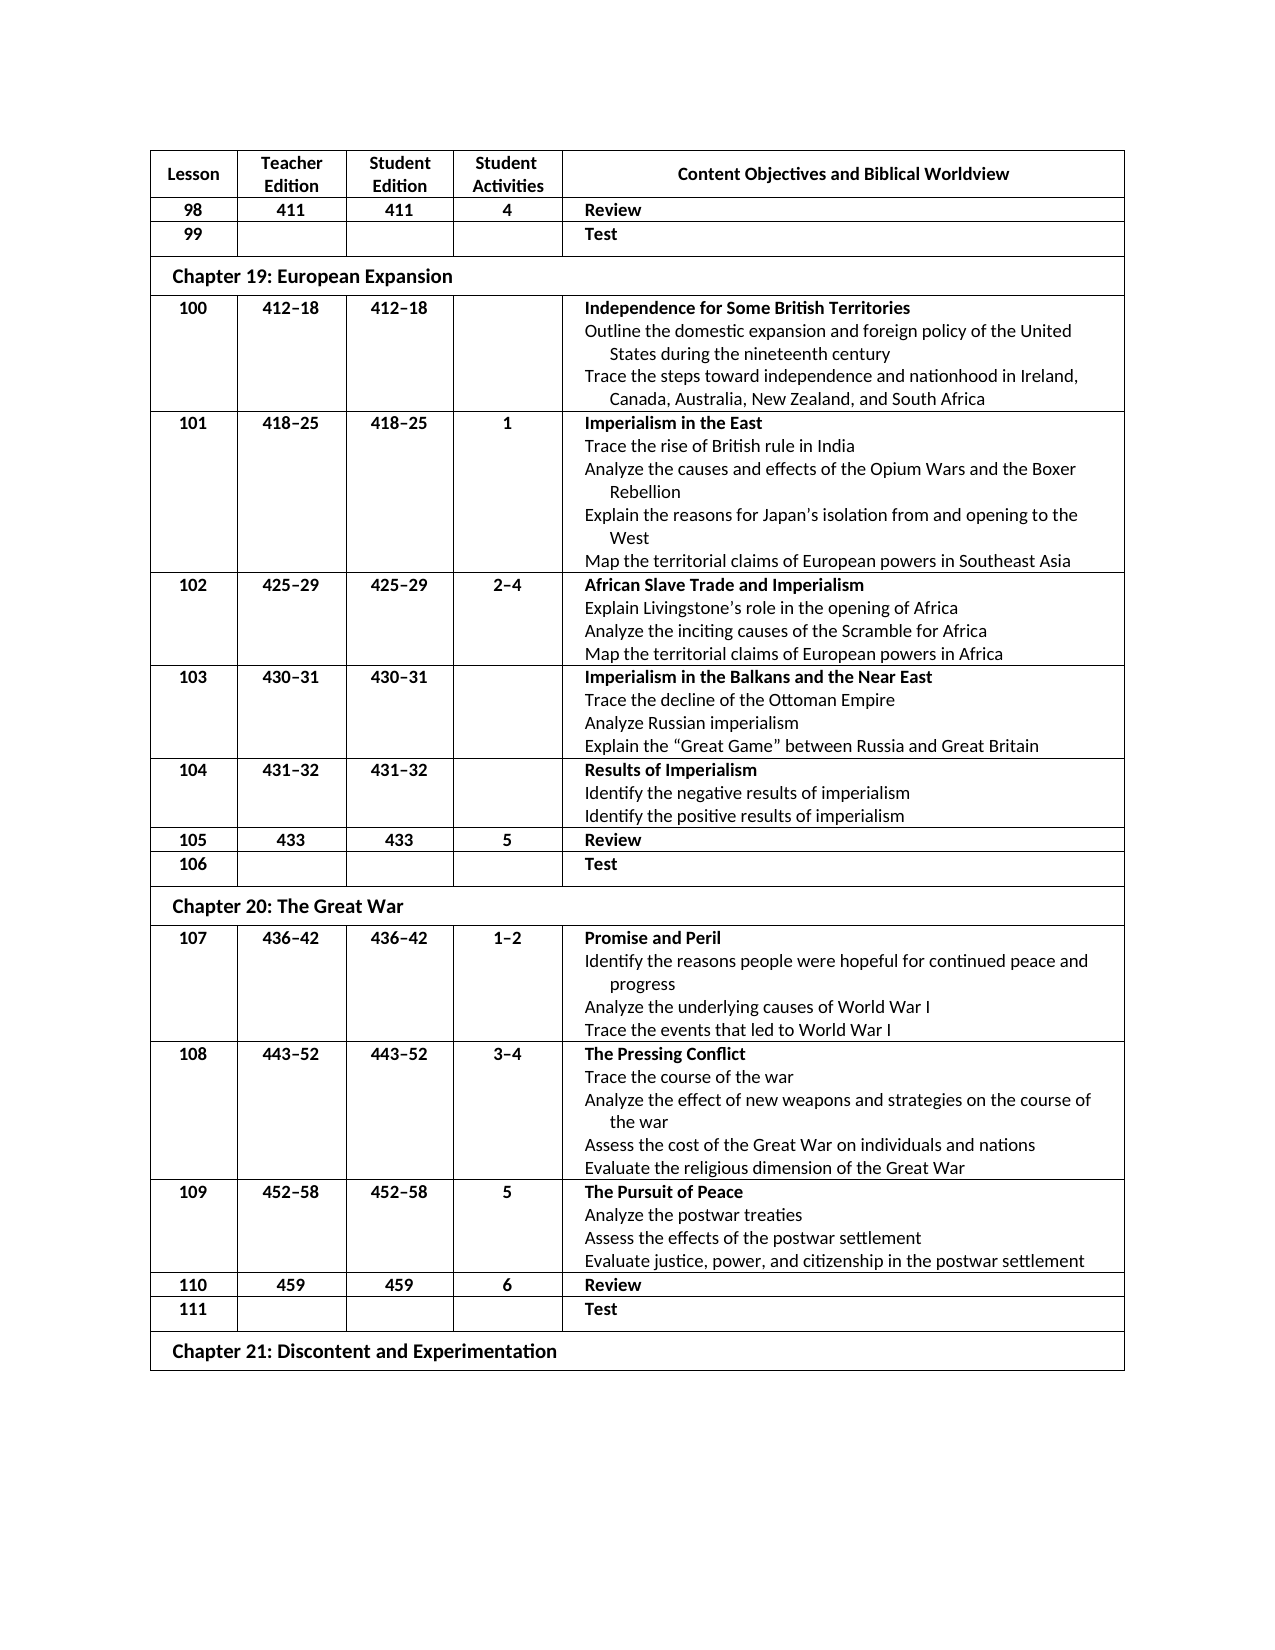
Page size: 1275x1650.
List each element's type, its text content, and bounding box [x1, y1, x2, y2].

table_cell 412–18 [238, 296, 346, 411]
table_cell [454, 296, 562, 411]
table_cell Review [563, 1273, 1124, 1296]
table_cell 108 [151, 1042, 237, 1179]
table_cell 433 [238, 828, 346, 851]
table_cell 459 [347, 1273, 453, 1296]
table_cell 5 [454, 828, 562, 851]
table_cell Chapter 20: The Great War [151, 887, 1124, 925]
table_cell Chapter 19: European Expansion [151, 257, 1124, 295]
table_cell 418–25 [238, 412, 346, 572]
table_cell The Pursuit of Peace Analyze the postwar treaties Assess the effects of the postwar settlement Evaluate justice, power, and citizenship in the postwar settlement [563, 1180, 1124, 1272]
table_cell 443–52 [347, 1042, 453, 1179]
table_header Lesson [151, 151, 237, 197]
table_cell Promise and Peril Identify the reasons people were hopeful for continued peace and progress Analyze the underlying causes of World War I Trace the events that led to World War I [563, 926, 1124, 1041]
table_cell 418–25 [347, 412, 453, 572]
table_cell 103 [151, 666, 237, 757]
table_cell 104 [151, 759, 237, 827]
table_cell 106 [151, 852, 237, 886]
table_cell 5 [454, 1180, 562, 1272]
table_cell [454, 666, 562, 757]
table_cell 111 [151, 1297, 237, 1331]
table_cell Test [563, 1297, 1124, 1331]
table_cell Test [563, 852, 1124, 886]
table_cell 4 [454, 198, 562, 221]
table_header Teacher Edition [238, 151, 346, 197]
table_cell 109 [151, 1180, 237, 1272]
table_cell Independence for Some British Territories Outline the domestic expansion and foreign policy of the United States during the nineteenth century Trace the steps toward independence and nationhood in Ireland, Canada, Australia, New Zealand, and South Africa [563, 296, 1124, 411]
table_cell 431–32 [347, 759, 453, 827]
table_cell 2–4 [454, 573, 562, 665]
table_cell 1–2 [454, 926, 562, 1041]
table_cell [238, 852, 346, 886]
table_cell 411 [347, 198, 453, 221]
table_cell 110 [151, 1273, 237, 1296]
table_cell 433 [347, 828, 453, 851]
table_cell 1 [454, 412, 562, 572]
table_cell 101 [151, 412, 237, 572]
table_cell African Slave Trade and Imperialism Explain Livingstone’s role in the opening of Africa Analyze the inciting causes of the Scramble for Africa Map the territorial claims of European powers in Africa [563, 573, 1124, 665]
table_cell [347, 222, 453, 256]
table_cell Results of Imperialism Identify the negative results of imperialism Identify the positive results of imperialism [563, 759, 1124, 827]
table_cell 98 [151, 198, 237, 221]
table_cell 443–52 [238, 1042, 346, 1179]
table_cell [238, 222, 346, 256]
table_cell Imperialism in the Balkans and the Near East Trace the decline of the Ottoman Empire Analyze Russian imperialism Explain the “Great Game” between Russia and Great Britain [563, 666, 1124, 757]
table_cell 99 [151, 222, 237, 256]
table_cell 100 [151, 296, 237, 411]
table_cell Review [563, 198, 1124, 221]
table_cell 3–4 [454, 1042, 562, 1179]
table_cell [347, 852, 453, 886]
table_header Content Objectives and Biblical Worldview [563, 151, 1124, 197]
table_cell 430–31 [347, 666, 453, 757]
table_cell 105 [151, 828, 237, 851]
table_header Student Activities [454, 151, 562, 197]
table_cell 436–42 [238, 926, 346, 1041]
table_cell Review [563, 828, 1124, 851]
table_cell Chapter 21: Discontent and Experimentation [151, 1332, 1124, 1370]
table_cell [454, 852, 562, 886]
table_cell 6 [454, 1273, 562, 1296]
table_cell 107 [151, 926, 237, 1041]
table_cell 412–18 [347, 296, 453, 411]
table_cell [454, 759, 562, 827]
table_cell Imperialism in the East Trace the rise of British rule in India Analyze the causes and effects of the Opium Wars and the Boxer Rebellion Explain the reasons for Japan’s isolation from and opening to the West Map the territorial claims of European powers in Southeast Asia [563, 412, 1124, 572]
table_cell 102 [151, 573, 237, 665]
table_cell 430–31 [238, 666, 346, 757]
table_cell 459 [238, 1273, 346, 1296]
table_cell Test [563, 222, 1124, 256]
table_cell [238, 1297, 346, 1331]
table_cell 431–32 [238, 759, 346, 827]
table_cell 452–58 [347, 1180, 453, 1272]
table_cell [454, 222, 562, 256]
table_cell 411 [238, 198, 346, 221]
table_header Student Edition [347, 151, 453, 197]
table_cell [347, 1297, 453, 1331]
table_cell The Pressing Conflict Trace the course of the war Analyze the effect of new weapons and strategies on the course of the war Assess the cost of the Great War on individuals and nations Evaluate the religious dimension of the Great War [563, 1042, 1124, 1179]
table_cell [454, 1297, 562, 1331]
table_cell 452–58 [238, 1180, 346, 1272]
table_cell 425–29 [238, 573, 346, 665]
table_cell 436–42 [347, 926, 453, 1041]
table_cell 425–29 [347, 573, 453, 665]
